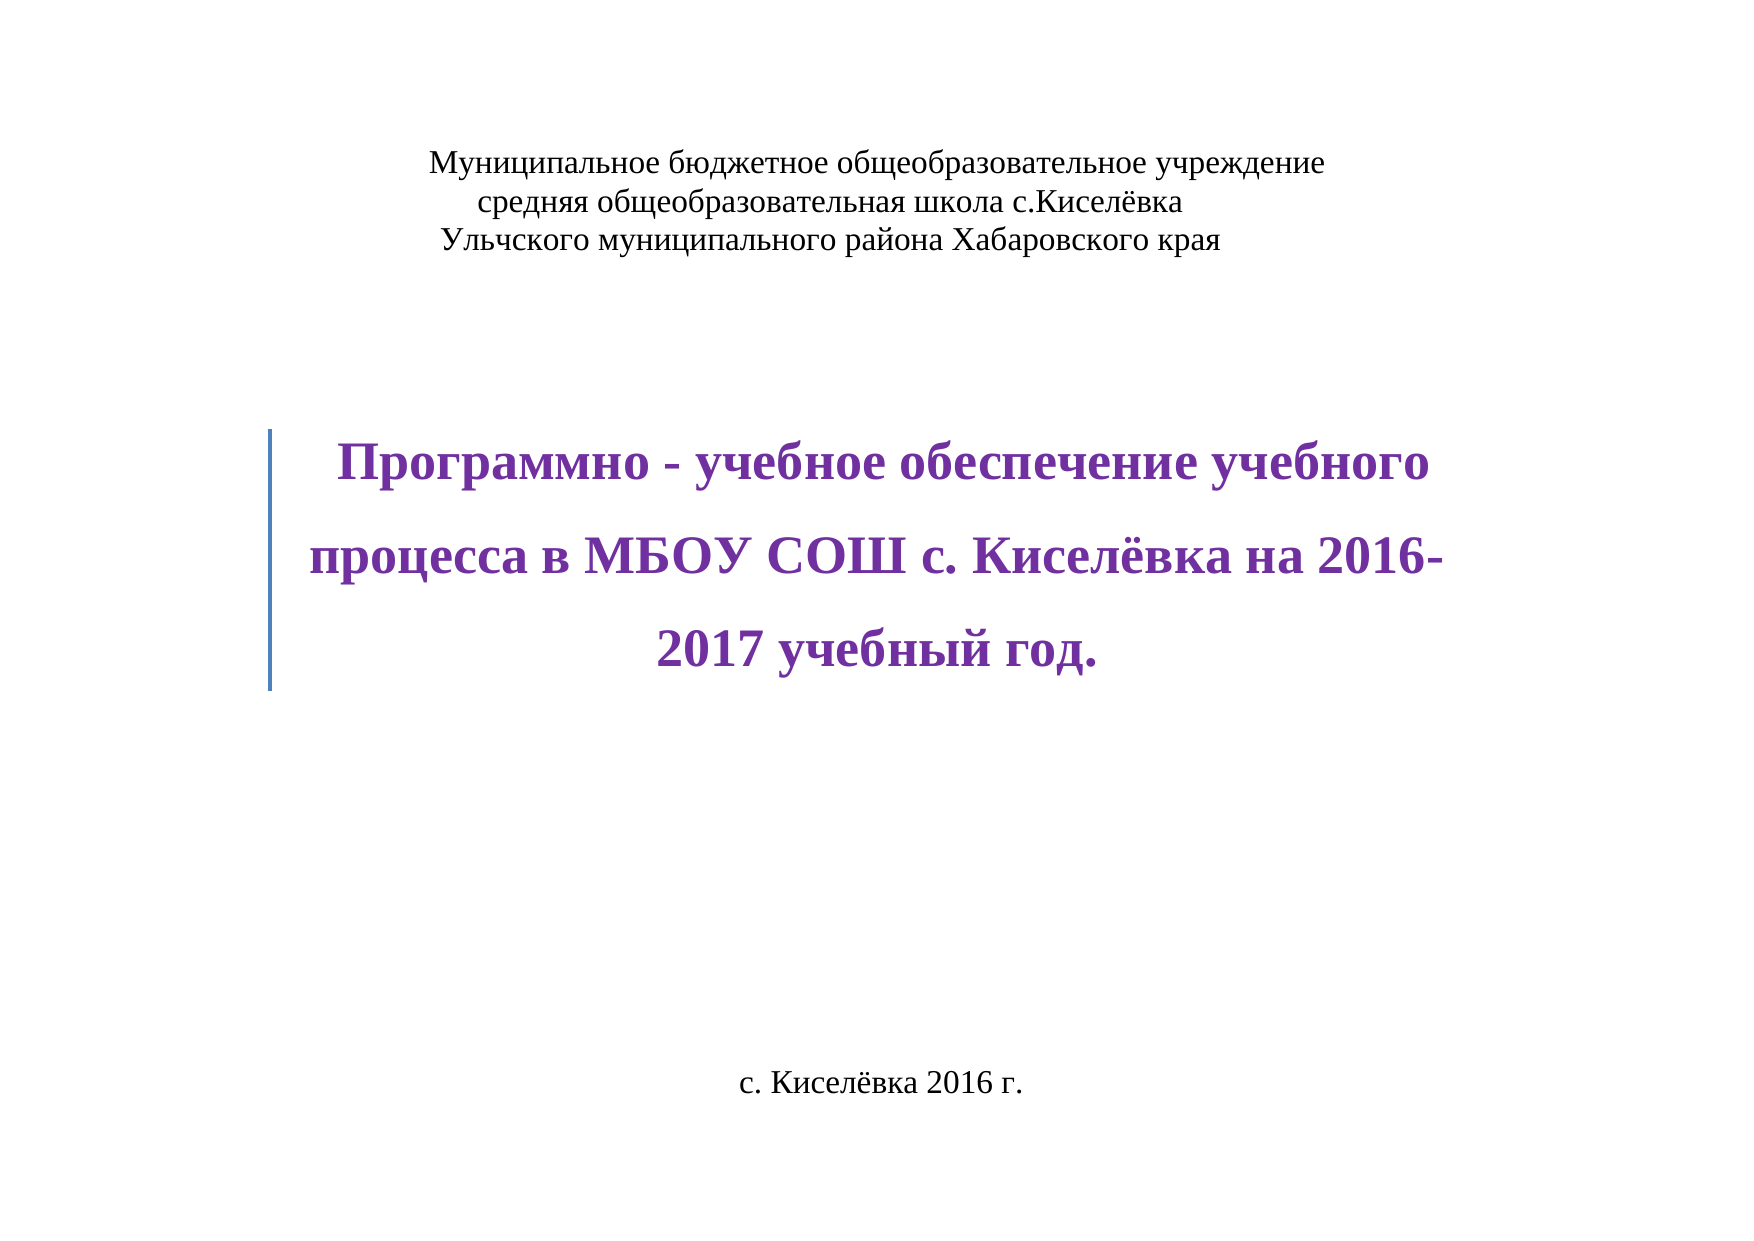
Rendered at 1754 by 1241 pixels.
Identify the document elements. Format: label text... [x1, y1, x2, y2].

text Ульчского муниципального района Хабаровского края [24, 219, 1636, 257]
text средняя общеобразовательная школа с.Киселёвка [24, 181, 1636, 219]
table_header с. Киселёвка 2016 г. [270, 1012, 1484, 1152]
table_header Программно - учебное обеспечение учебного процесса в МБОУ СОШ с. Киселёвка на 2016-2017 учебный год. [272, 429, 1484, 691]
text Муниципальное бюджетное общеобразовательное учреждение [118, 142, 1636, 181]
